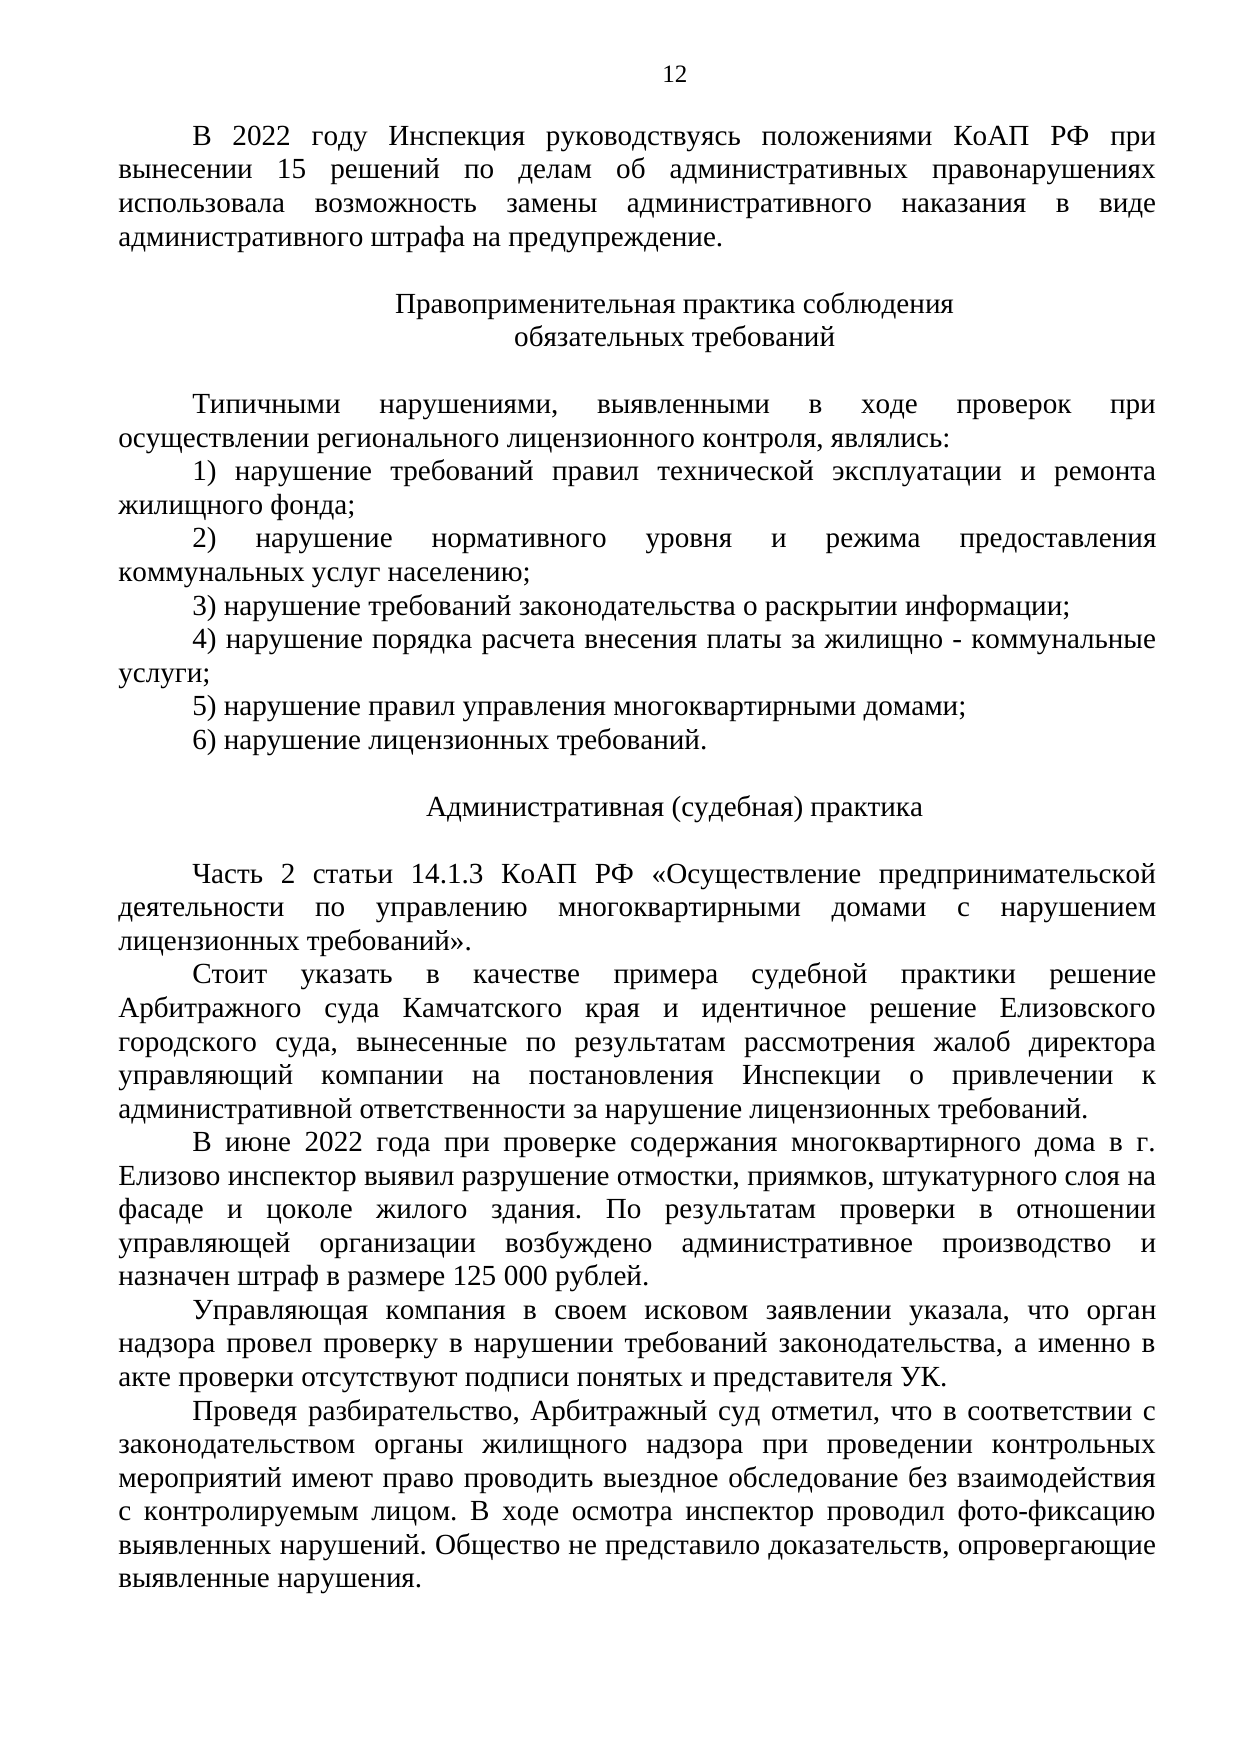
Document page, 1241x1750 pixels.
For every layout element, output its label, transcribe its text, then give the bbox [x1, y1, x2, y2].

text 6) нарушение лицензионных требований. [118, 722, 1157, 755]
text Управляющая компания в своем исковом заявлении указала, что орган надзора провел проверку в нарушении требований законодательства, а именно в акте проверки отсутствуют подписи понятых и представителя УК. [118, 1292, 1157, 1393]
text Часть 2 статьи 14.1.3 КоАП РФ «Осуществление предпринимательской деятельности по управлению многоквартирными домами с нарушением лицензионных требований». [118, 856, 1157, 957]
text Административная (судебная) практика [118, 789, 1157, 822]
text 2) нарушение нормативного уровня и режима предоставления коммунальных услуг населению; [118, 521, 1157, 588]
text Правоприменительная практика соблюдения [118, 286, 1157, 319]
text В 2022 году Инспекция руководствуясь положениями КоАП РФ при вынесении 15 решений по делам об административных правонарушениях использовала возможность замены административного наказания в виде административного штрафа на предупреждение. [118, 118, 1157, 252]
text 4) нарушение порядка расчета внесения платы за жилищно - коммунальные услуги; [118, 621, 1157, 688]
text 3) нарушение требований законодательства о раскрытии информации; [118, 588, 1157, 621]
text Типичными нарушениями, выявленными в ходе проверок при осуществлении регионального лицензионного контроля, являлись: [118, 386, 1157, 453]
text В июне 2022 года при проверке содержания многоквартирного дома в г. Елизово инспектор выявил разрушение отмостки, приямков, штукатурного слоя на фасаде и цоколе жилого здания. По результатам проверки в отношении управляющей организации возбуждено административное производство и назначен штраф в размере 125 000 рублей. [118, 1124, 1157, 1292]
text 1) нарушение требований правил технической эксплуатации и ремонта жилищного фонда; [118, 453, 1157, 521]
text обязательных требований [118, 319, 1157, 353]
text Стоит указать в качестве примера судебной практики решение Арбитражного суда Камчатского края и идентичное решение Елизовского городского суда, вынесенные по результатам рассмотрения жалоб директора управляющий компании на постановления Инспекции о привлечении к административной ответственности за нарушение лицензионных требований. [118, 957, 1157, 1124]
text 5) нарушение правил управления многоквартирными домами; [118, 688, 1157, 722]
text Проведя разбирательство, Арбитражный суд отметил, что в соответствии с законодательством органы жилищного надзора при проведении контрольных мероприятий имеют право проводить выездное обследование без взаимодействия с контролируемым лицом. В ходе осмотра инспектор проводил фото-фиксацию выявленных нарушений. Общество не представило доказательств, опровергающие выявленные нарушения. [118, 1393, 1157, 1594]
